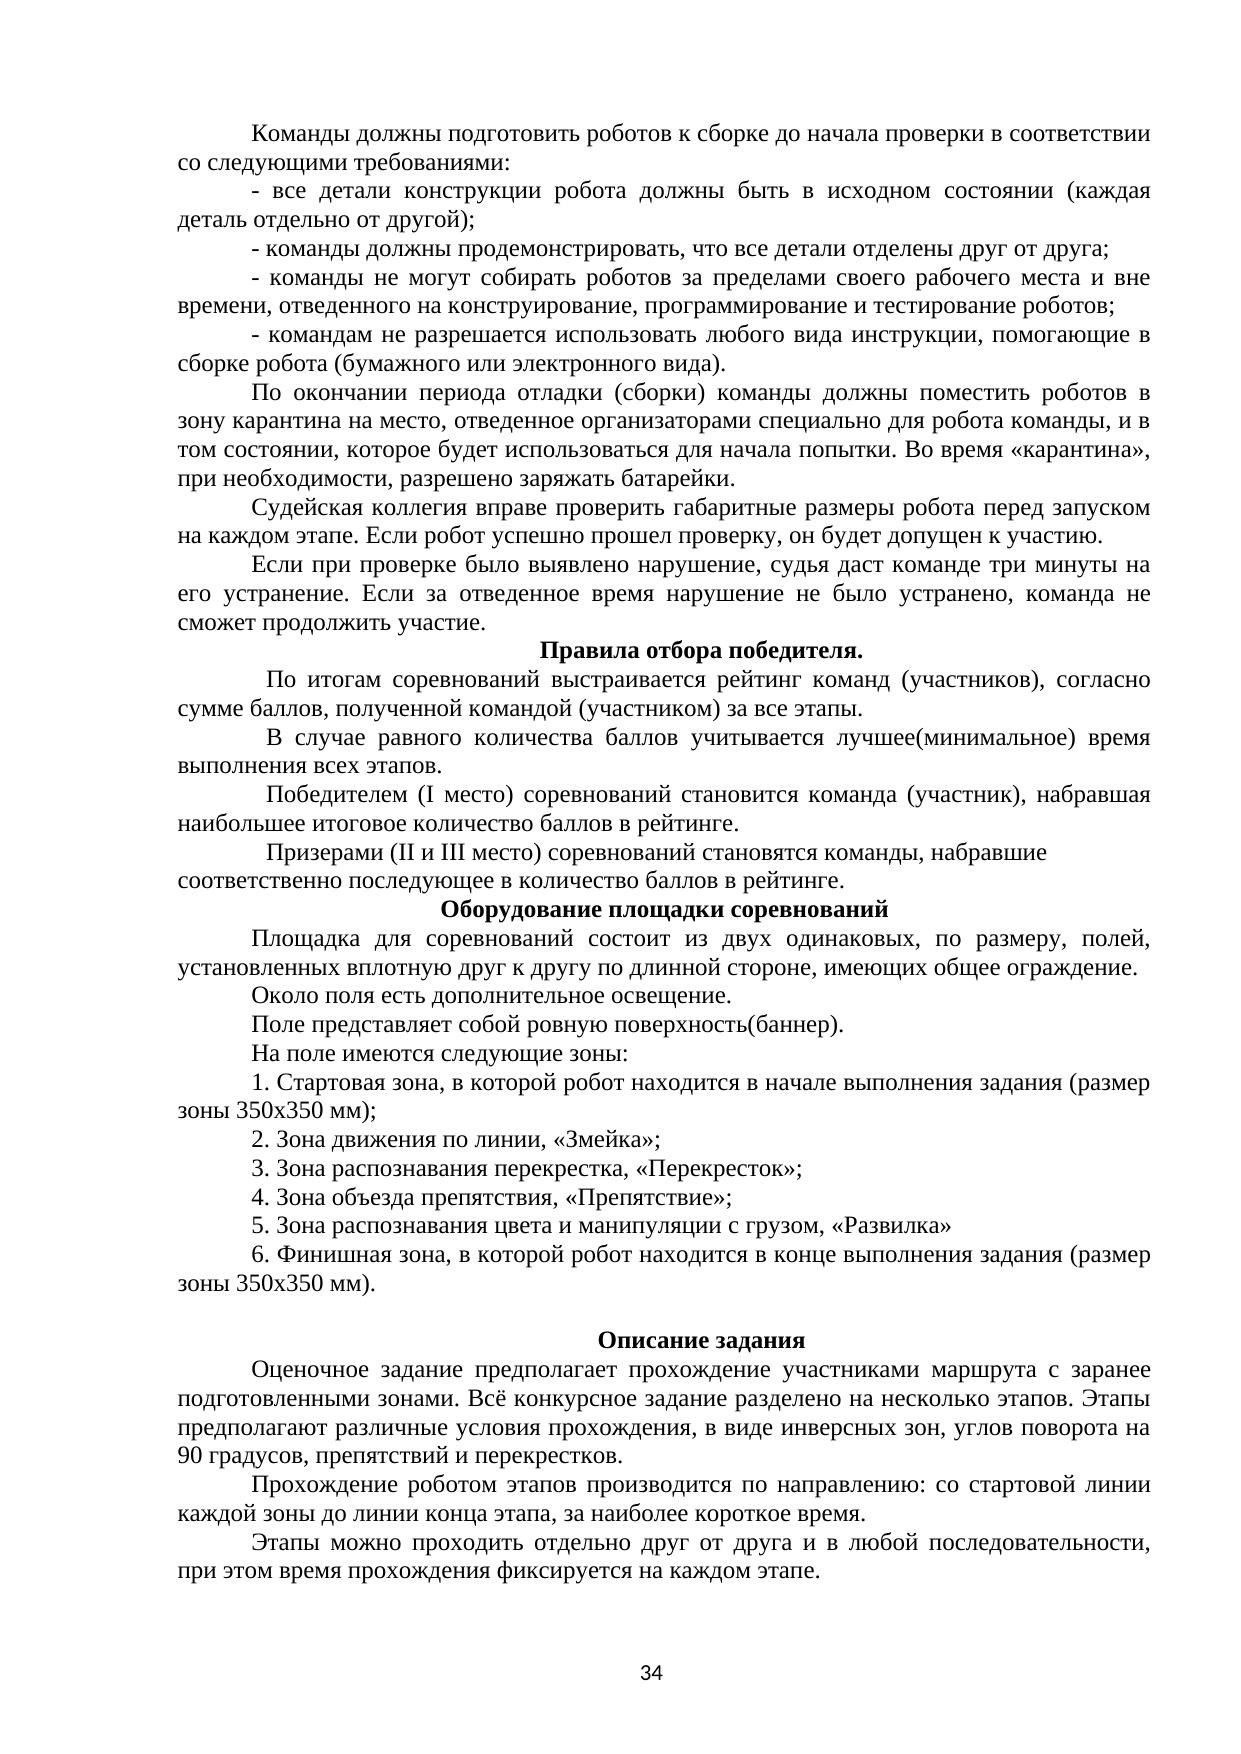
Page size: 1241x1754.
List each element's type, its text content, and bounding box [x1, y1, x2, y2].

text - команды должны продемонстрировать, что все детали отделены друг от друга; [177, 233, 1152, 262]
text Этапы можно проходить отдельно друг от друга и в любой последовательности, при этом время прохождения фиксируется на каждом этапе. [177, 1527, 1152, 1584]
text Команды должны подготовить роботов к сборке до начала проверки в соответствии со следующими требованиями: [177, 118, 1152, 176]
text 1. Стартовая зона, в которой робот находится в начале выполнения задания (размер зоны 350х350 мм); [177, 1067, 1152, 1124]
text - все детали конструкции робота должны быть в исходном состоянии (каждая деталь отдельно от другой); [177, 176, 1152, 233]
text 5. Зона распознавания цвета и манипуляции с грузом, «Развилка» [177, 1211, 1152, 1239]
text Площадка для соревнований состоит из двух одинаковых, по размеру, полей, установленных вплотную друг к другу по длинной стороне, имеющих общее ограждение. [177, 923, 1152, 981]
text Если при проверке было выявлено нарушение, судья даст команде три минуты на его устранение. Если за отведенное время нарушение не было устранено, команда не сможет продолжить участие. [177, 549, 1152, 636]
text В случае равного количества баллов учитывается лучшее(минимальное) время выполнения всех этапов. [177, 722, 1152, 779]
text Правила отбора победителя. [177, 636, 1152, 664]
text Призерами (II и III место) соревнований становятся команды, набравшие [177, 837, 1152, 866]
text Поле представляет собой ровную поверхность(баннер). [177, 1009, 1152, 1038]
text соответственно последующее в количество баллов в рейтинге. [177, 866, 1152, 894]
text 3. Зона распознавания перекрестка, «Перекресток»; [177, 1153, 1152, 1182]
text 4. Зона объезда препятствия, «Препятствие»; [177, 1182, 1152, 1211]
text Оценочное задание предполагает прохождение участниками маршрута с заранее подготовленными зонами. Всё конкурсное задание разделено на несколько этапов. Этапы предполагают различные условия прохождения, в виде инверсных зон, углов поворота на 90 градусов, препятствий и перекрестков. [177, 1354, 1152, 1469]
text - командам не разрешается использовать любого вида инструкции, помогающие в сборке робота (бумажного или электронного вида). [177, 319, 1152, 377]
text Прохождение роботом этапов производится по направлению: со стартовой линии каждой зоны до линии конца этапа, за наиболее короткое время. [177, 1469, 1152, 1527]
text Оборудование площадки соревнований [177, 894, 1152, 923]
text По итогам соревнований выстраивается рейтинг команд (участников), согласно сумме баллов, полученной командой (участником) за все этапы. [177, 664, 1152, 722]
text - команды не могут собирать роботов за пределами своего рабочего места и вне времени, отведенного на конструирование, программирование и тестирование роботов; [177, 262, 1152, 319]
text Судейская коллегия вправе проверить габаритные размеры робота перед запуском на каждом этапе. Если робот успешно прошел проверку, он будет допущен к участию. [177, 492, 1152, 549]
text 6. Финишная зона, в которой робот находится в конце выполнения задания (размер зоны 350х350 мм). [177, 1239, 1152, 1297]
text На поле имеются следующие зоны: [177, 1038, 1152, 1067]
text 2. Зона движения по линии, «Змейка»; [177, 1124, 1152, 1153]
text По окончании периода отладки (сборки) команды должны поместить роботов в зону карантина на место, отведенное организаторами специально для робота команды, и в том состоянии, которое будет использоваться для начала попытки. Во время «карантина», при необходимости, разрешено заряжать батарейки. [177, 377, 1152, 492]
text Описание задания [177, 1326, 1152, 1354]
text Около поля есть дополнительное освещение. [177, 981, 1152, 1009]
text Победителем (I место) соревнований становится команда (участник), набравшая наибольшее итоговое количество баллов в рейтинге. [177, 779, 1152, 837]
